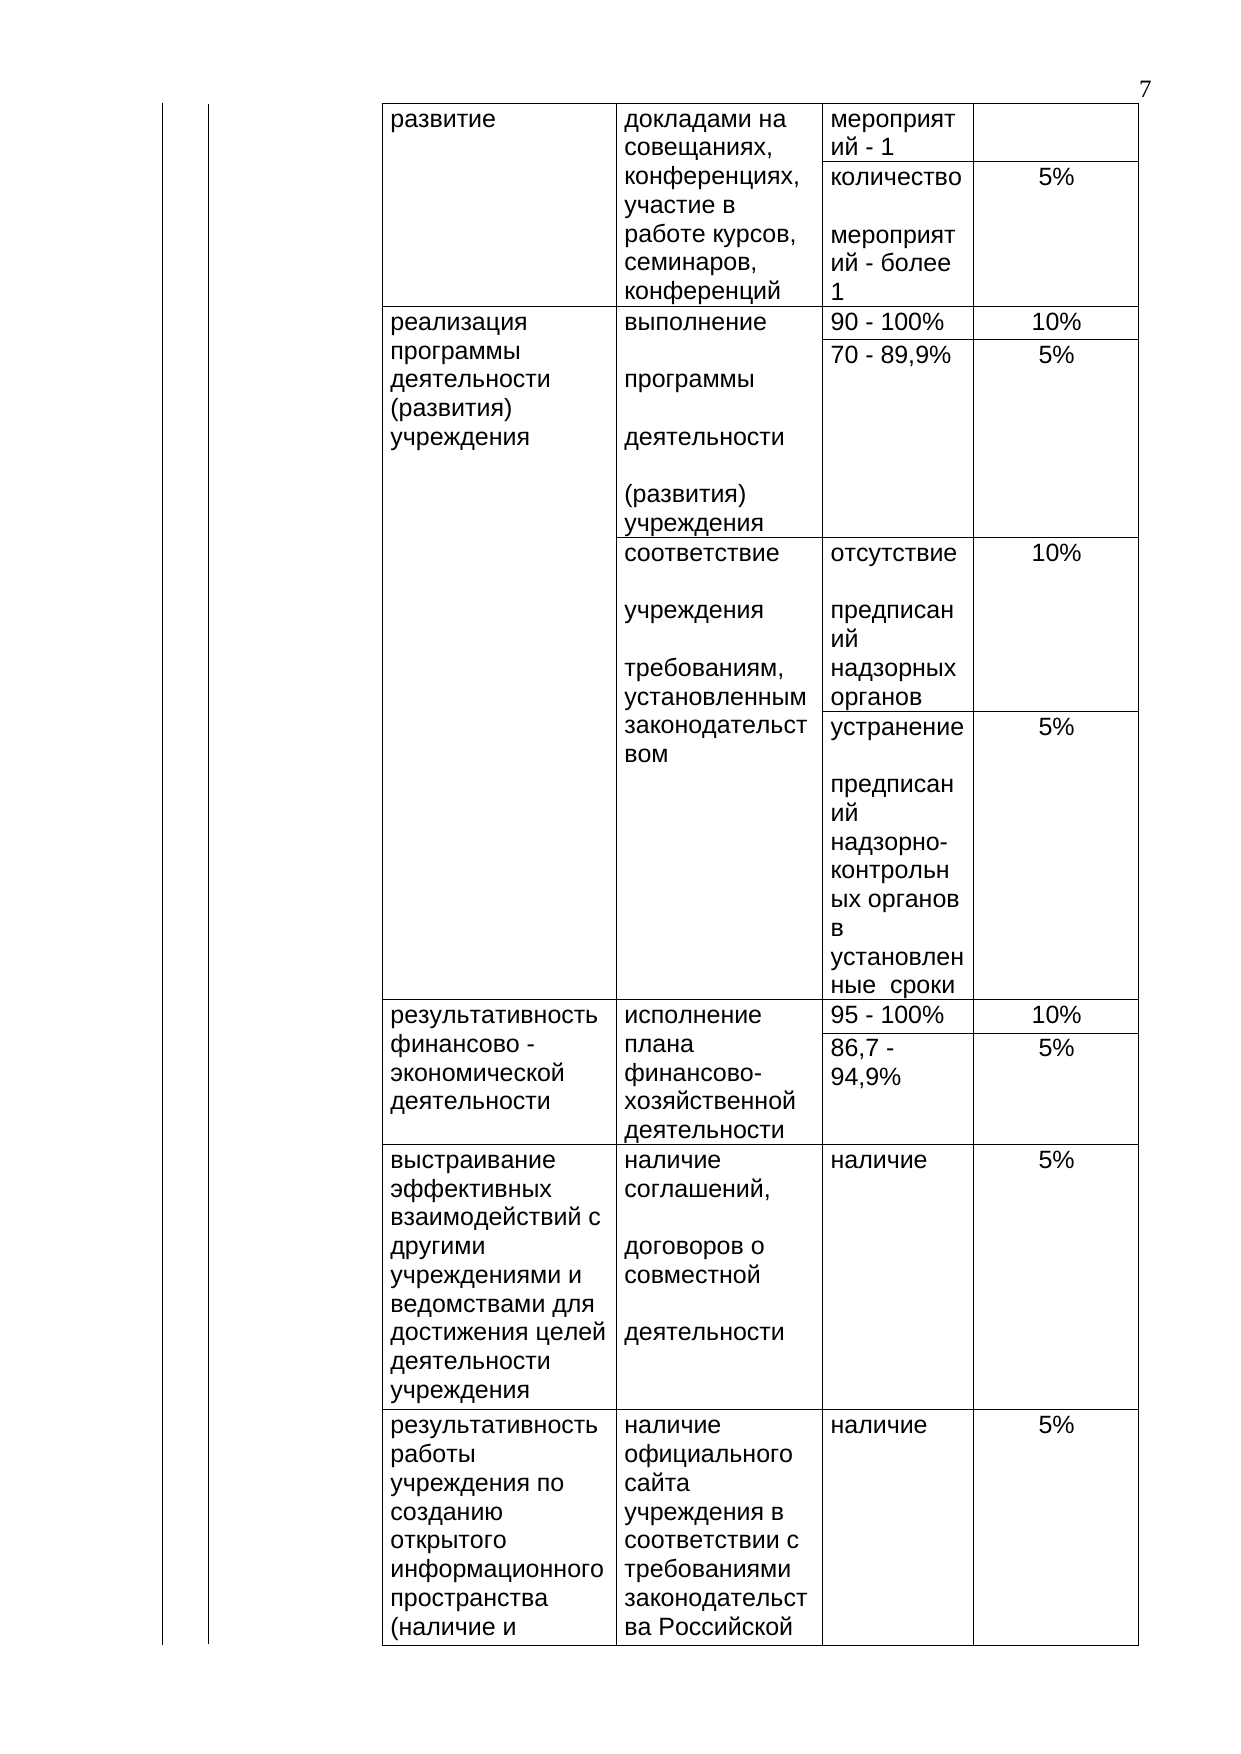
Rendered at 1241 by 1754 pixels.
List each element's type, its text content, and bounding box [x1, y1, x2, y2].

table_cell 86,7 - 94,9% [823, 1034, 973, 1144]
table_cell наличие [823, 1145, 973, 1409]
table_cell 5% [974, 162, 1138, 306]
table_cell реализация программы деятельности (развития) учреждения [383, 307, 616, 999]
table_cell 5% [974, 1145, 1138, 1409]
table_cell непрерывное профессиональное развитие [383, 104, 616, 306]
table_cell соответствие учреждения требованиям, установленным законодательством [617, 538, 822, 999]
table_cell 10% [974, 307, 1138, 339]
table_cell исполнение плана финансово-хозяйственной деятельности [617, 1000, 822, 1144]
table_cell 10% [974, 538, 1138, 711]
table_cell 5% [974, 1034, 1138, 1144]
table_cell 5% [974, 1410, 1138, 1645]
table_cell количество мероприятий - более 1 [823, 162, 973, 306]
table_cell результативность финансово - экономической деятельности [383, 1000, 616, 1144]
table_cell выстраивание эффективных взаимодействий с другими учреждениями и ведомствами для достижения целей деятельности учреждения [383, 1145, 616, 1409]
table_cell количество мероприятий - 1 [823, 104, 973, 161]
table_cell 95 - 100% [823, 1000, 973, 1032]
table_cell 3% [974, 104, 1138, 161]
table_cell 5% [974, 712, 1138, 999]
table_cell наличие соглашений, договоров о совместной деятельности [617, 1145, 822, 1409]
table_cell отсутствие предписаний надзорных органов [823, 538, 973, 711]
table_cell 90 - 100% [823, 307, 973, 339]
table_cell наличие выступления с докладами на совещаниях, конференциях, участие в работе курсов, семинаров, конференций [617, 104, 822, 306]
table_cell 5% [974, 340, 1138, 537]
table_cell наличие [823, 1410, 973, 1645]
table_cell устранение предписаний надзорно-контрольных органов в установленные сроки [823, 712, 973, 999]
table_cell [617, 1410, 822, 1645]
table_cell 70 - 89,9% [823, 340, 973, 537]
table_cell 10% [974, 1000, 1138, 1032]
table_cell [383, 1410, 616, 1645]
table_cell выполнение программы деятельности (развития) учреждения [617, 307, 822, 537]
